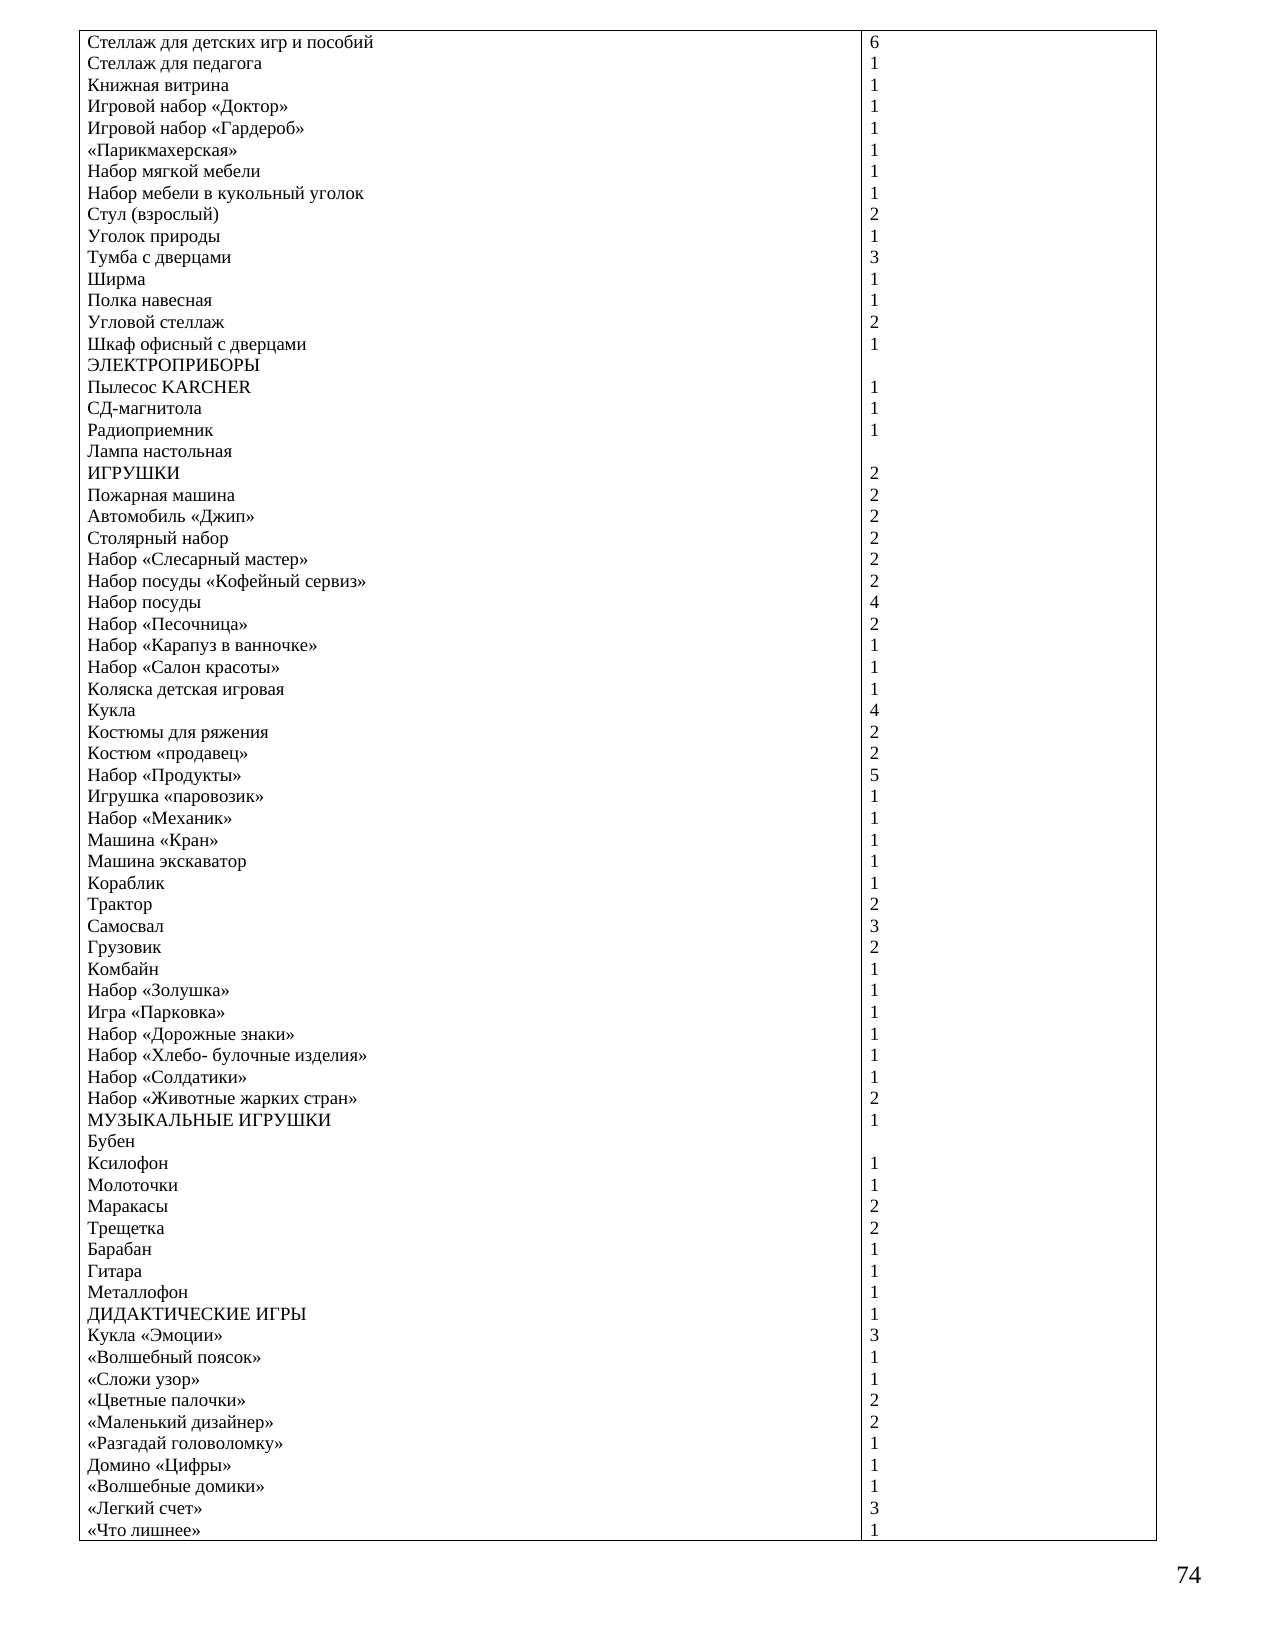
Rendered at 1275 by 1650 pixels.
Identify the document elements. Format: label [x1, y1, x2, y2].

table_cell [80, 31, 861, 1540]
table_cell [862, 31, 1156, 1540]
